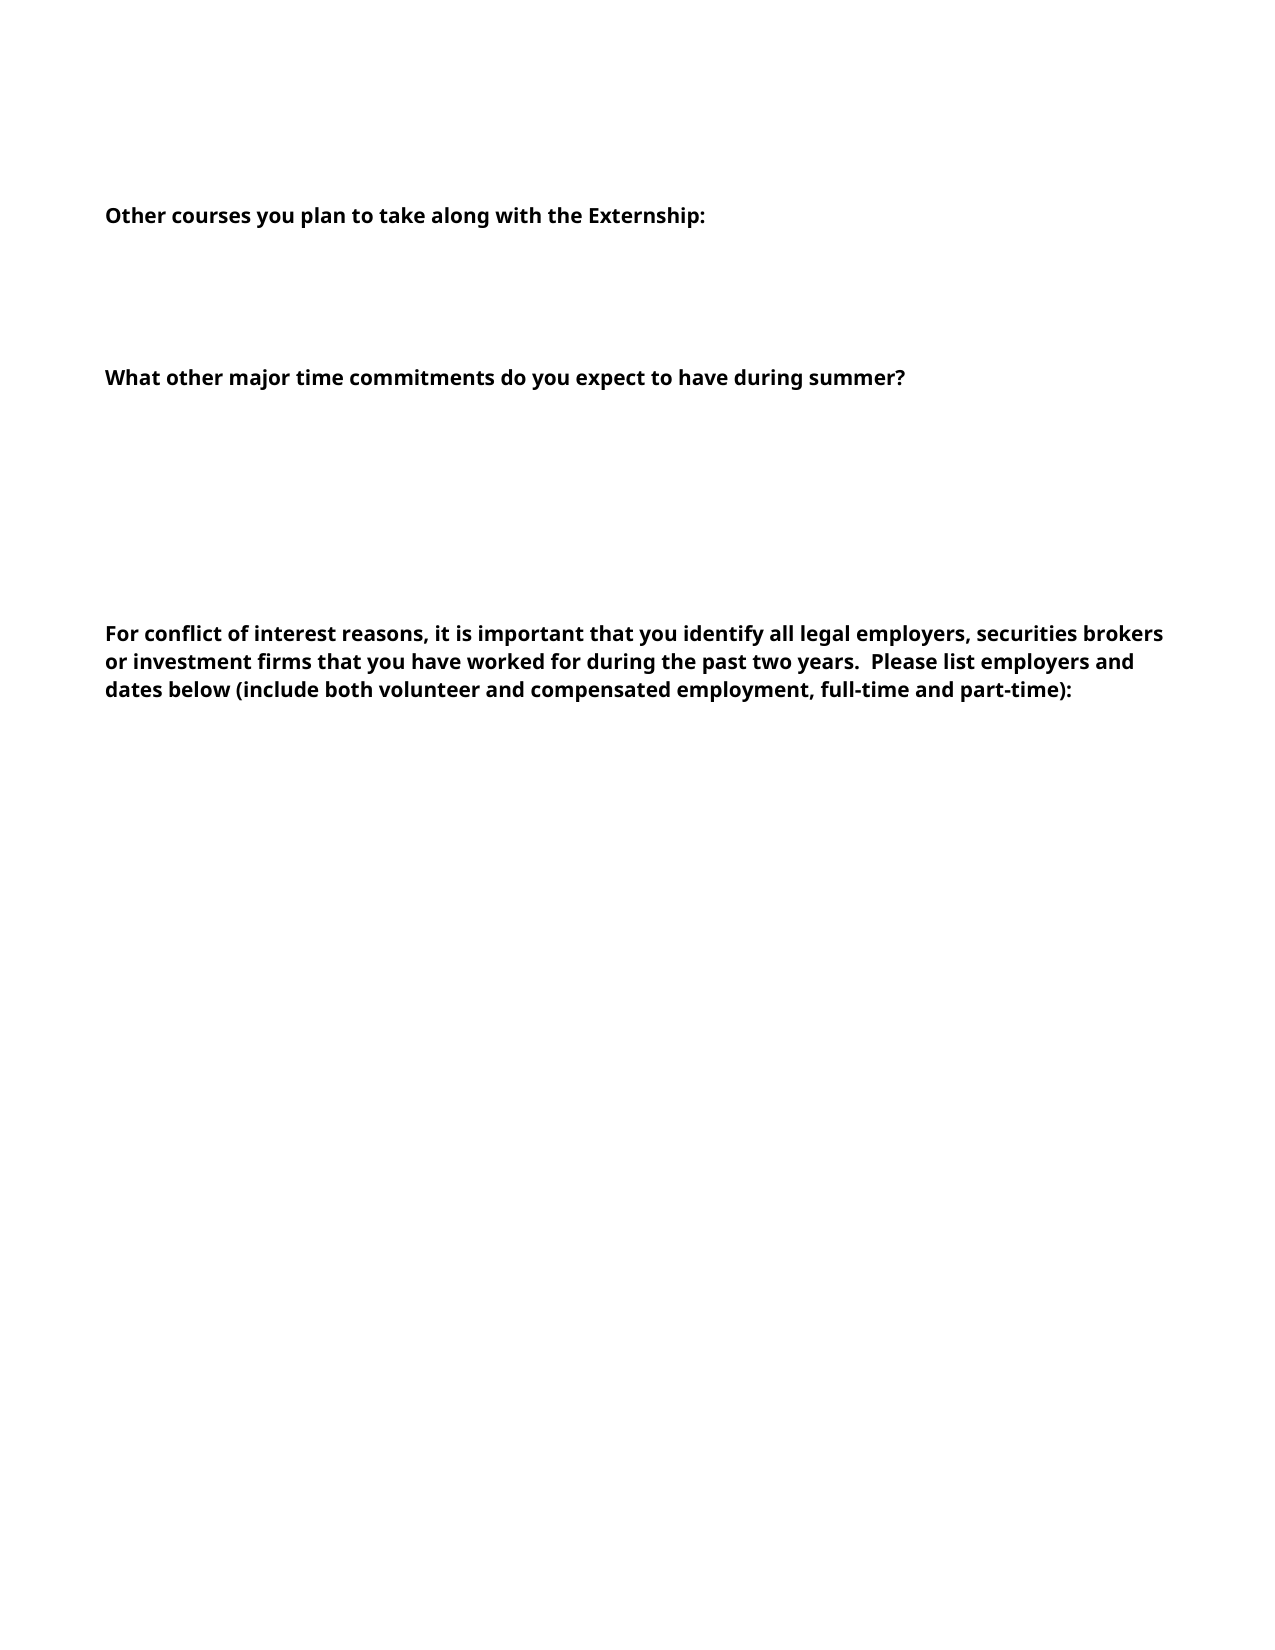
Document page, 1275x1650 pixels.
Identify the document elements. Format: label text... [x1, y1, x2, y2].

text Other courses you plan to take along with the Externship: [105, 201, 1170, 229]
text For conflict of interest reasons, it is important that you identify all legal employers, securities brokers or investment firms that you have worked for during the past two years. Please list employers and dates below (include both volunteer and compensated employment, full-time and part-time): [105, 619, 1170, 704]
text What other major time commitments do you expect to have during summer? [105, 363, 1170, 391]
